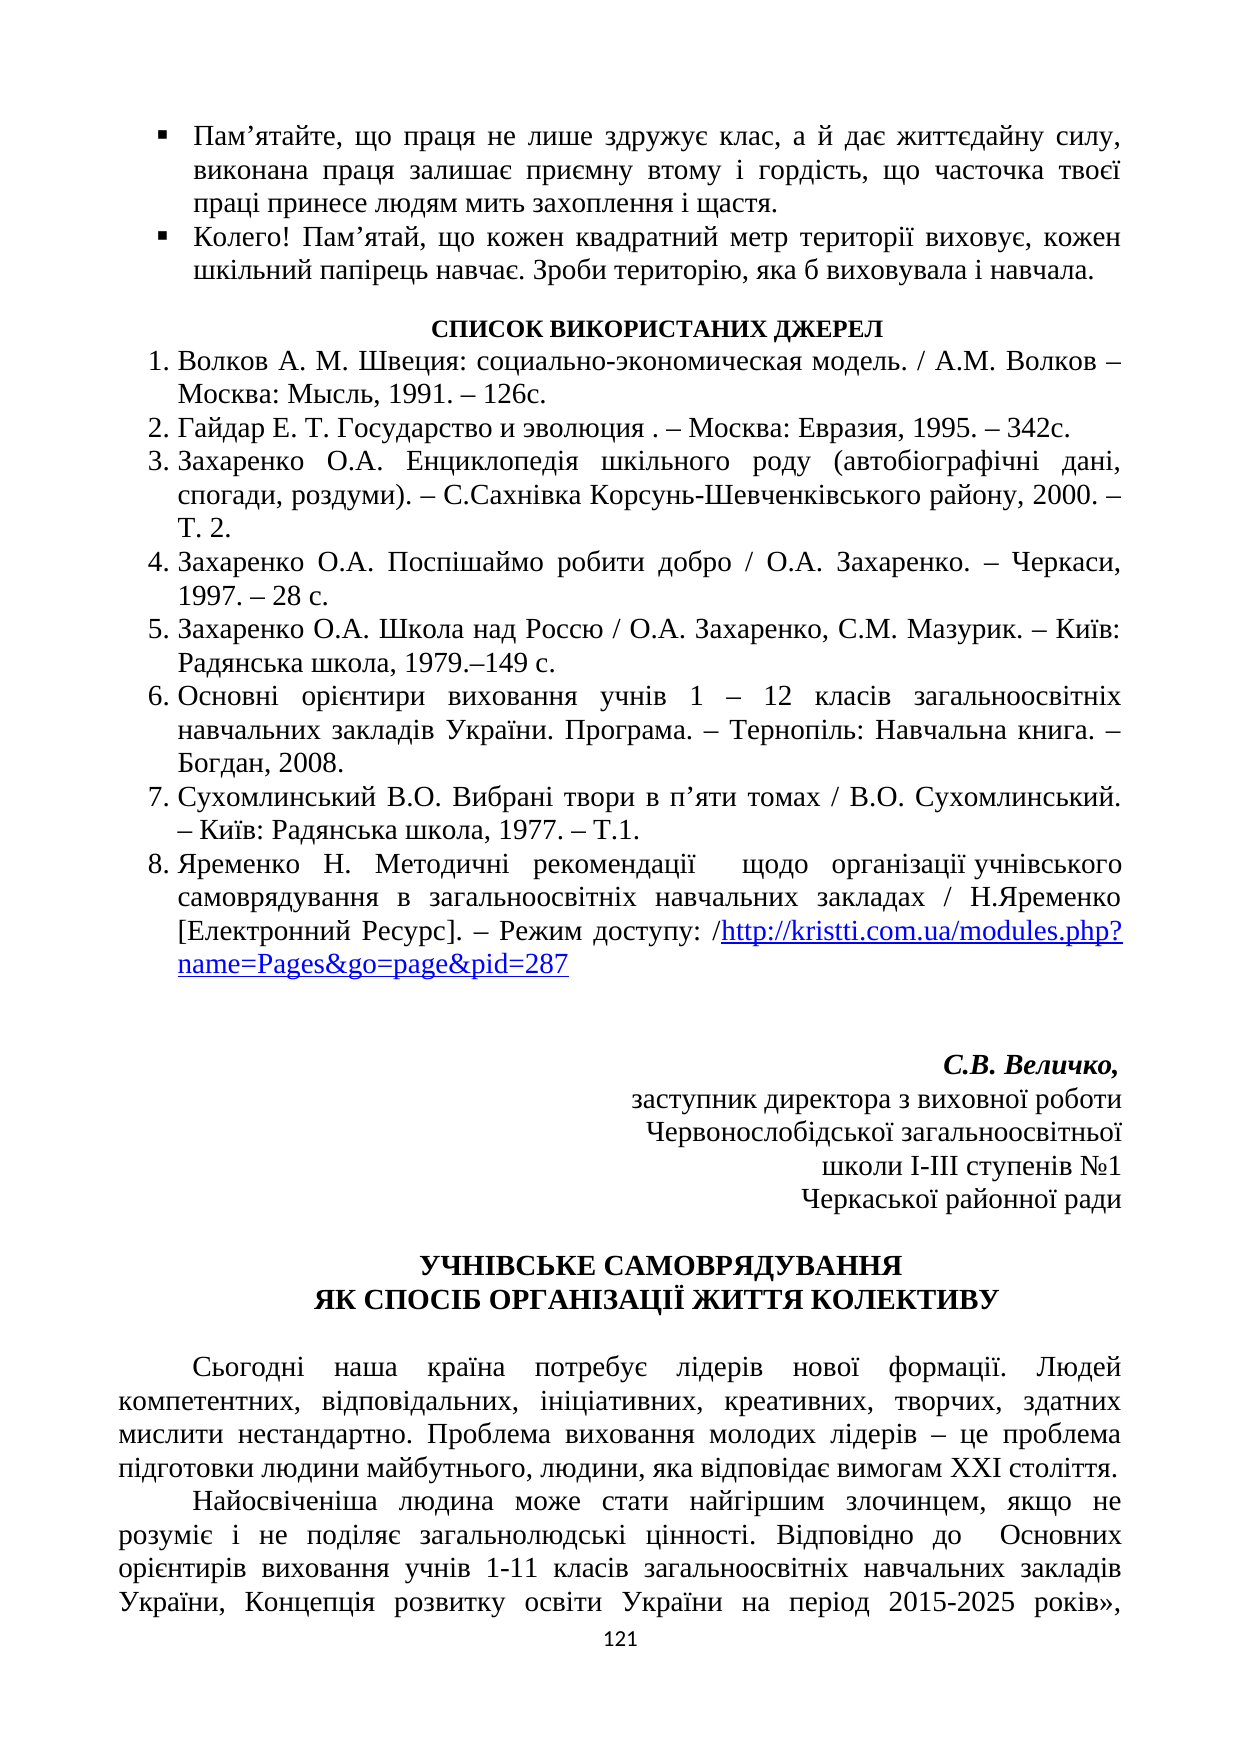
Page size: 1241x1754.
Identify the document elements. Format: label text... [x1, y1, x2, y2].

text Черкаської районної ради [118, 1181, 1122, 1215]
list Захаренко О.А. Школа над Россю / О.А. Захаренко, С.М. Мазурик. – Київ: Радянська школа, 1979.–149 с. [148, 611, 1122, 678]
list Волков А. М. Швеция: социально-экономическая модель. / А.М. Волков – Москва: Мысль, 1991. – 126с. [148, 343, 1122, 410]
list Колего! Пам’ятай, що кожен квадратний метр території виховує, кожен шкільний папірець навчає. Зроби територію, яка б виховувала і навчала. [156, 219, 1122, 286]
text С.В. Величко, [118, 1047, 1122, 1081]
list Яременко Н. Методичні рекомендації щодо організації учнівського самоврядування в загальноосвітніх навчальних закладах / Н.Яременко [Електронний Ресурс]. – Режим доступу: /http://kristti.com.ua/modules.php?name=Pages&go=page&pid=287 [148, 846, 1122, 980]
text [118, 1483, 1122, 1617]
list Захаренко О.А. Енциклопедія шкільного роду (автобіографічні дані, спогади, роздуми). – С.Сахнівка Корсунь-Шевченківського району, 2000. – Т. 2. [148, 443, 1122, 544]
list Основні орієнтири виховання учнів 1 – 12 класів загальноосвітніх навчальних закладів України. Програма. – Тернопіль: Навчальна книга. – Богдан, 2008. [148, 678, 1122, 779]
text СПИСОК ВИКОРИСТАНИХ ДЖЕРЕЛ [118, 314, 1122, 343]
text Червонослобідської загальноосвітньої [118, 1114, 1122, 1148]
list Гайдар Е. Т. Государство и эволюция . – Москва: Евразия, 1995. – 342с. [148, 410, 1122, 443]
text Сьогодні наша країна потребує лідерів нової формації. Людей компетентних, відповідальних, ініціативних, креативних, творчих, здатних мислити нестандартно. Проблема виховання молодих лідерів – це проблема підготовки людини майбутнього, людини, яка відповідає вимогам ХХІ століття. [118, 1349, 1122, 1483]
list Пам’ятайте, що праця не лише здружує клас, а й дає життєдайну силу, виконана праця залишає приємну втому і гордість, що часточка твоєї праці принесе людям мить захоплення і щастя. [156, 118, 1122, 219]
text заступник директора з виховної роботи [118, 1081, 1122, 1114]
text ЯК СПОСІБ ОРГАНІЗАЦІЇ ЖИТТЯ КОЛЕКТИВУ [118, 1282, 1122, 1316]
text школи І-ІІІ ступенів №1 [118, 1148, 1122, 1181]
list Захаренко О.А. Поспішаймо робити добро / О.А. Захаренко. – Черкаси, 1997. – 28 с. [148, 544, 1122, 611]
list Сухомлинський В.О. Вибрані твори в п’яти томах / В.О. Сухомлинський. – Київ: Радянська школа, 1977. – Т.1. [148, 779, 1122, 846]
text УЧНІВСЬКЕ САМОВРЯДУВАННЯ [118, 1248, 1122, 1282]
